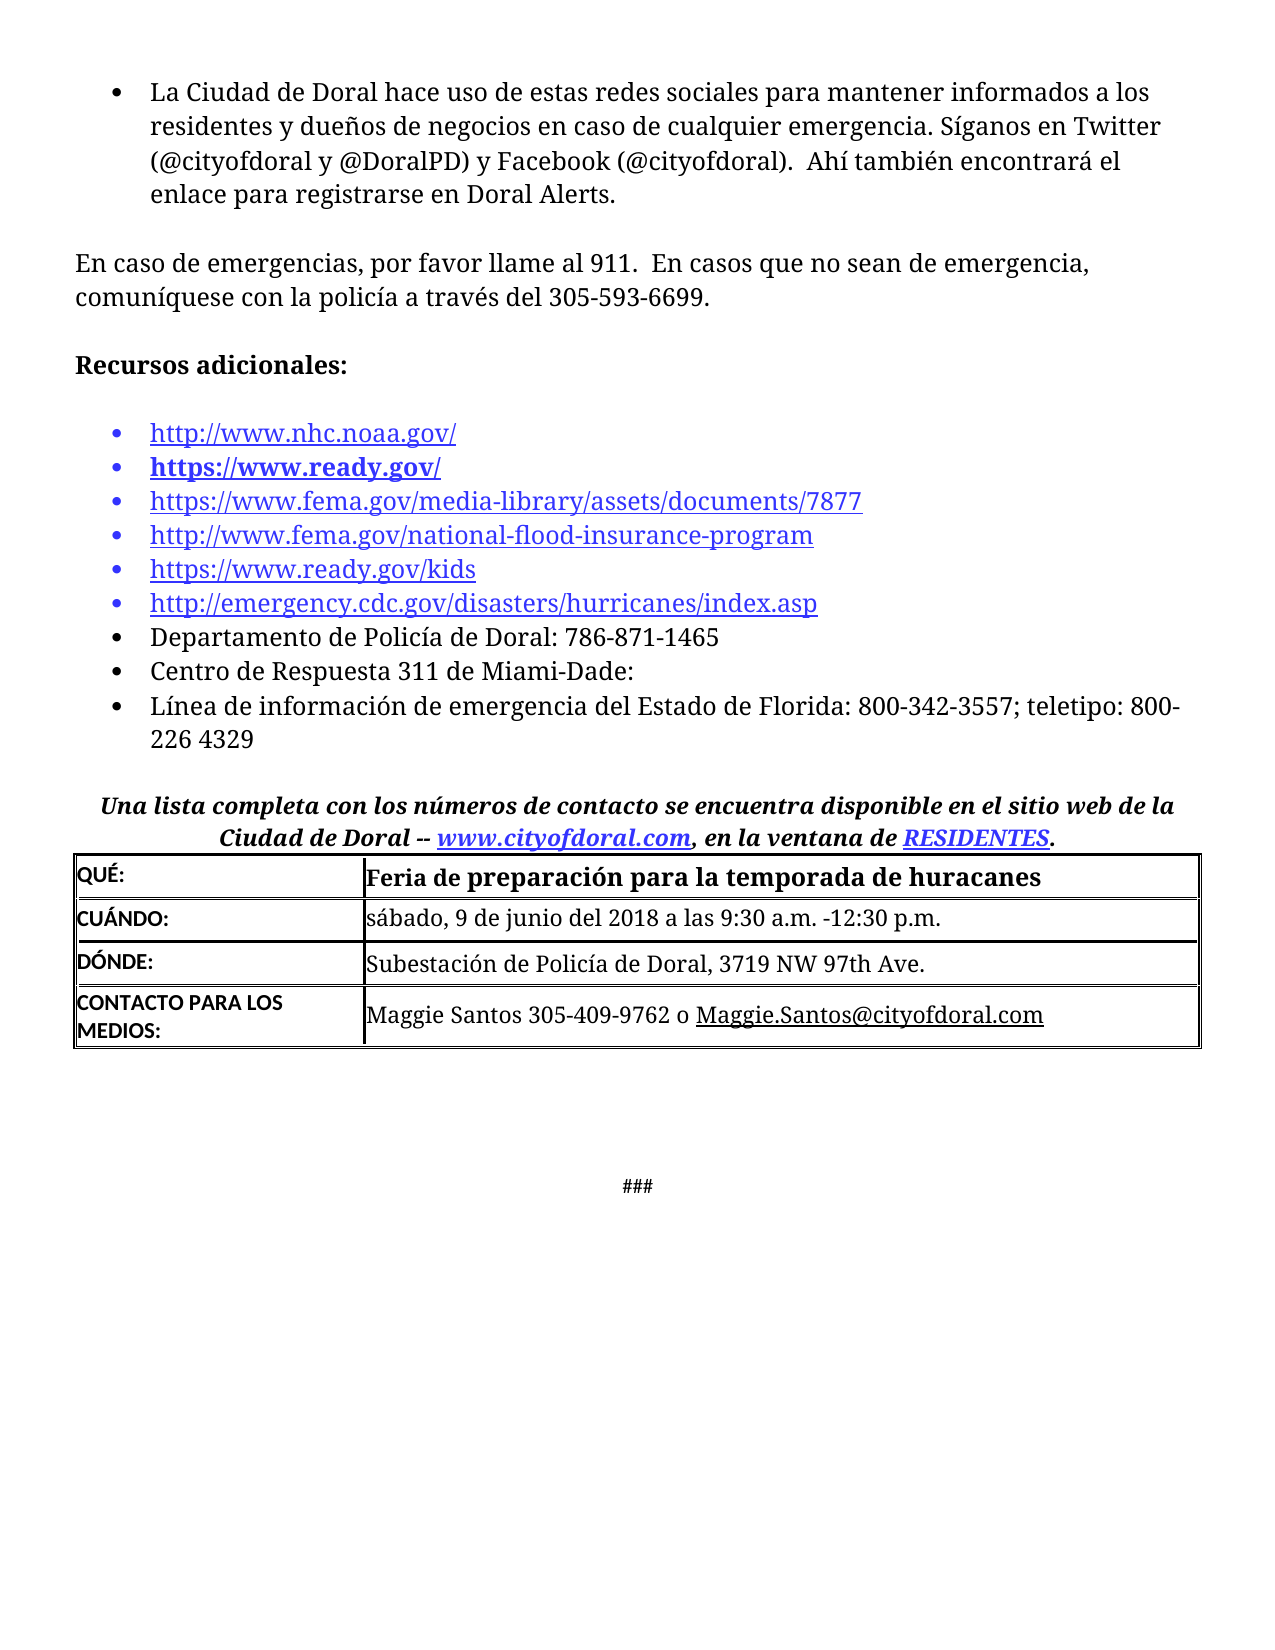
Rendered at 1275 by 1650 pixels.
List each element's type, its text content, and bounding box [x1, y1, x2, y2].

table_cell Maggie Santos 305-409-9762 o Maggie.Santos@cityofdoral.com [364, 984, 1199, 1046]
table_cell CUÁNDO: [77, 896, 363, 940]
list Línea de información de emergencia del Estado de Florida: 800-342-3557; teletipo: 800-226 4329 [112, 688, 1200, 756]
list http://www.nhc.noaa.gov/ [112, 416, 1200, 450]
table_header Feria de preparación para la temporada de huracanes [364, 856, 1198, 896]
table_header QUÉ: [77, 856, 364, 896]
table_cell DÓNDE: [77, 940, 363, 983]
text En caso de emergencias, por favor llame al 911. En casos que no sean de emergencia, comuníquese con la policía a través del 305-593-6699. [75, 245, 1200, 313]
table_cell CONTACTO PARA LOS MEDIOS: [77, 984, 364, 1046]
list http://www.fema.gov/national-flood-insurance-program [112, 518, 1200, 552]
text ### [75, 1173, 1200, 1199]
list Centro de Respuesta 311 de Miami-Dade: [112, 654, 1200, 688]
text Una lista completa con los números de contacto se encuentra disponible en el sitio web de la Ciudad de Doral -- www.cityofdoral.com, en la ventana de RESIDENTES. [75, 790, 1200, 853]
table_cell sábado, 9 de junio del 2018 a las 9:30 a.m. -12:30 p.m. [366, 896, 1199, 940]
text Recursos adicionales: [75, 347, 1200, 382]
list http://emergency.cdc.gov/disasters/hurricanes/index.asp [112, 586, 1200, 620]
table_cell Subestación de Policía de Doral, 3719 NW 97th Ave. [366, 940, 1198, 983]
list https://www.ready.gov/ [112, 450, 1200, 484]
list Departamento de Policía de Doral: 786-871-1465 [112, 620, 1200, 654]
list https://www.ready.gov/kids [112, 552, 1200, 586]
list https://www.fema.gov/media-library/assets/documents/7877 [112, 484, 1200, 518]
list La Ciudad de Doral hace uso de estas redes sociales para mantener informados a los residentes y dueños de negocios en caso de cualquier emergencia. Síganos en Twitter (@cityofdoral y @DoralPD) y Facebook (@cityofdoral). Ahí también encontrará el enlace para registrarse en Doral Alerts. [112, 75, 1200, 211]
